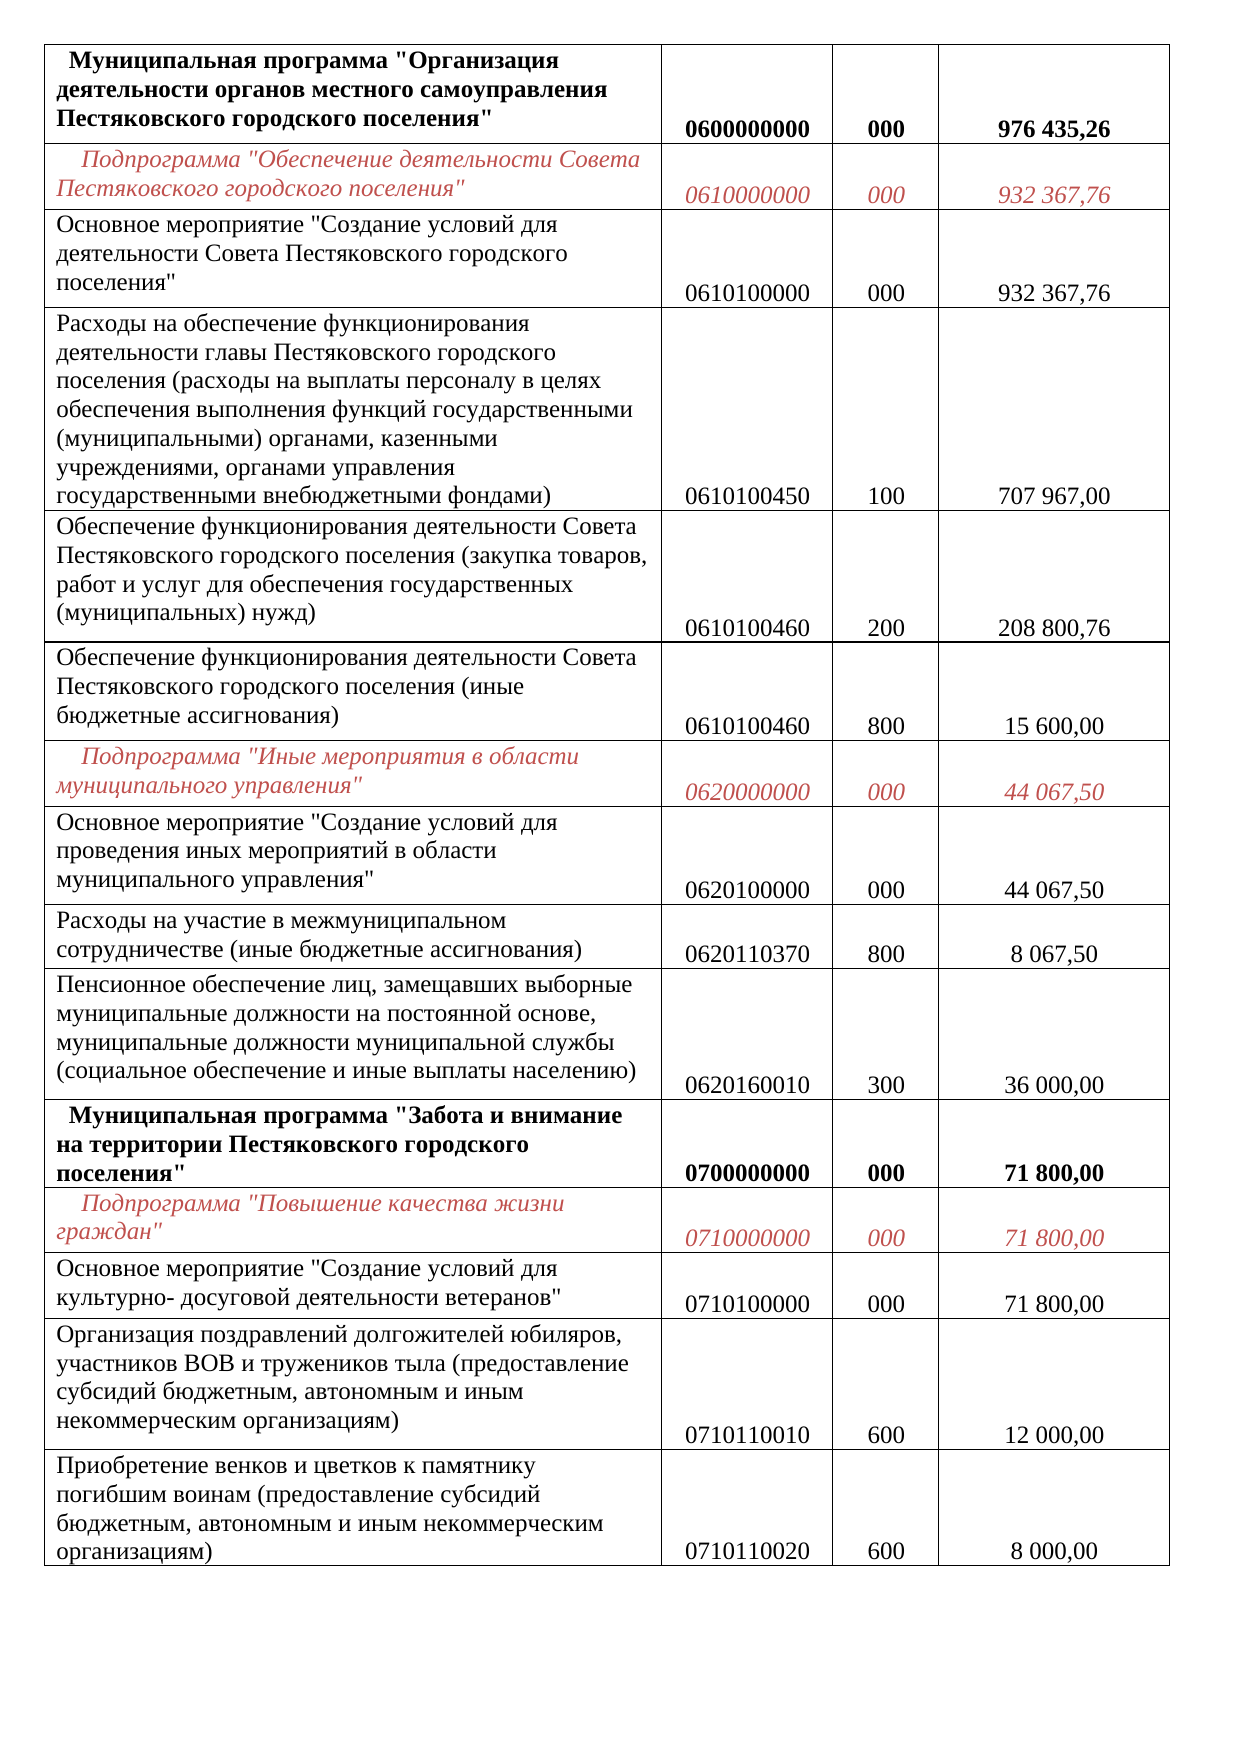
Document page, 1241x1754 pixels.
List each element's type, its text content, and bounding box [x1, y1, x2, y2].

table_cell Муниципальная программа "Забота и внимание на территории Пестяковского городского поселения" [45, 1100, 661, 1187]
table_cell 0700000000 [662, 1100, 832, 1187]
table_cell 0620160010 [662, 969, 832, 1099]
table_cell Подпрограмма "Обеспечение деятельности Совета Пестяковского городского поселения" [45, 144, 661, 208]
table_cell 800 [833, 905, 938, 968]
table_cell 0620000000 [662, 741, 832, 806]
table_cell Обеспечение функционирования деятельности Совета Пестяковского городского поселения (иные бюджетные ассигнования) [45, 643, 661, 740]
table_cell 000 [833, 210, 938, 307]
table_cell 0600000000 [662, 45, 832, 143]
table_cell 0610100000 [662, 210, 832, 307]
table_cell Муниципальная программа "Организация деятельности органов местного самоуправления Пестяковского городского поселения" [45, 45, 661, 143]
table_cell 000 [833, 1253, 938, 1318]
table_cell 15 600,00 [939, 643, 1169, 740]
table_cell 100 [833, 308, 938, 510]
table_cell 0710110020 [662, 1450, 832, 1565]
table_cell Расходы на участие в межмуниципальном сотрудничестве (иные бюджетные ассигнования) [45, 905, 661, 968]
table_cell 0610100460 [662, 643, 832, 740]
table_cell 44 067,50 [939, 807, 1169, 904]
table_cell 932 367,76 [939, 144, 1169, 208]
table_cell 44 067,50 [939, 741, 1169, 806]
table_cell 600 [833, 1450, 938, 1565]
table_cell 000 [833, 1188, 938, 1252]
table_cell 300 [833, 969, 938, 1099]
table_cell Расходы на обеспечение функционирования деятельности главы Пестяковского городского поселения (расходы на выплаты персоналу в целях обеспечения выполнения функций государственными (муниципальными) органами, казенными учреждениями, органами управления государственными внебюджетными фондами) [45, 308, 661, 510]
table_cell Обеспечение функционирования деятельности Совета Пестяковского городского поселения (закупка товаров, работ и услуг для обеспечения государственных (муниципальных) нужд) [45, 511, 661, 641]
table_cell 600 [833, 1319, 938, 1449]
table_cell 0610000000 [662, 144, 832, 208]
table_cell Приобретение венков и цветков к памятнику погибшим воинам (предоставление субсидий бюджетным, автономным и иным некоммерческим организациям) [45, 1450, 661, 1565]
table_cell 0610100450 [662, 308, 832, 510]
table_cell Организация поздравлений долгожителей юбиляров, участников ВОВ и тружеников тыла (предоставление субсидий бюджетным, автономным и иным некоммерческим организациям) [45, 1319, 661, 1449]
table_cell 71 800,00 [939, 1100, 1169, 1187]
table_cell 707 967,00 [939, 308, 1169, 510]
table_cell 000 [833, 45, 938, 143]
table_cell Основное мероприятие "Создание условий для культурно- досуговой деятельности ветеранов" [45, 1253, 661, 1318]
table_cell Основное мероприятие "Создание условий для проведения иных мероприятий в области муниципального управления" [45, 807, 661, 904]
table_cell Подпрограмма "Иные мероприятия в области муниципального управления" [45, 741, 661, 806]
table_cell 208 800,76 [939, 511, 1169, 641]
table_cell Пенсионное обеспечение лиц, замещавших выборные муниципальные должности на постоянной основе, муниципальные должности муниципальной службы (социальное обеспечение и иные выплаты населению) [45, 969, 661, 1099]
table_cell 000 [833, 807, 938, 904]
table_cell 200 [833, 511, 938, 641]
table_cell 0710100000 [662, 1253, 832, 1318]
table_cell 12 000,00 [939, 1319, 1169, 1449]
table_cell 0620110370 [662, 905, 832, 968]
table_cell 0610100460 [662, 511, 832, 641]
table_cell 0620100000 [662, 807, 832, 904]
table_cell 8 000,00 [939, 1450, 1169, 1565]
table_cell 000 [833, 741, 938, 806]
table_cell 36 000,00 [939, 969, 1169, 1099]
table_cell 932 367,76 [939, 210, 1169, 307]
table_cell 0710000000 [662, 1188, 832, 1252]
table_cell 000 [833, 1100, 938, 1187]
table_cell Основное мероприятие "Создание условий для деятельности Совета Пестяковского городского поселения" [45, 210, 661, 307]
table_cell 71 800,00 [939, 1253, 1169, 1318]
table_cell 0710110010 [662, 1319, 832, 1449]
table_cell 71 800,00 [939, 1188, 1169, 1252]
table_cell 8 067,50 [939, 905, 1169, 968]
table_cell 000 [833, 144, 938, 208]
table_cell 976 435,26 [939, 45, 1169, 143]
table_cell Подпрограмма "Повышение качества жизни граждан" [45, 1188, 661, 1252]
table_cell 800 [833, 643, 938, 740]
